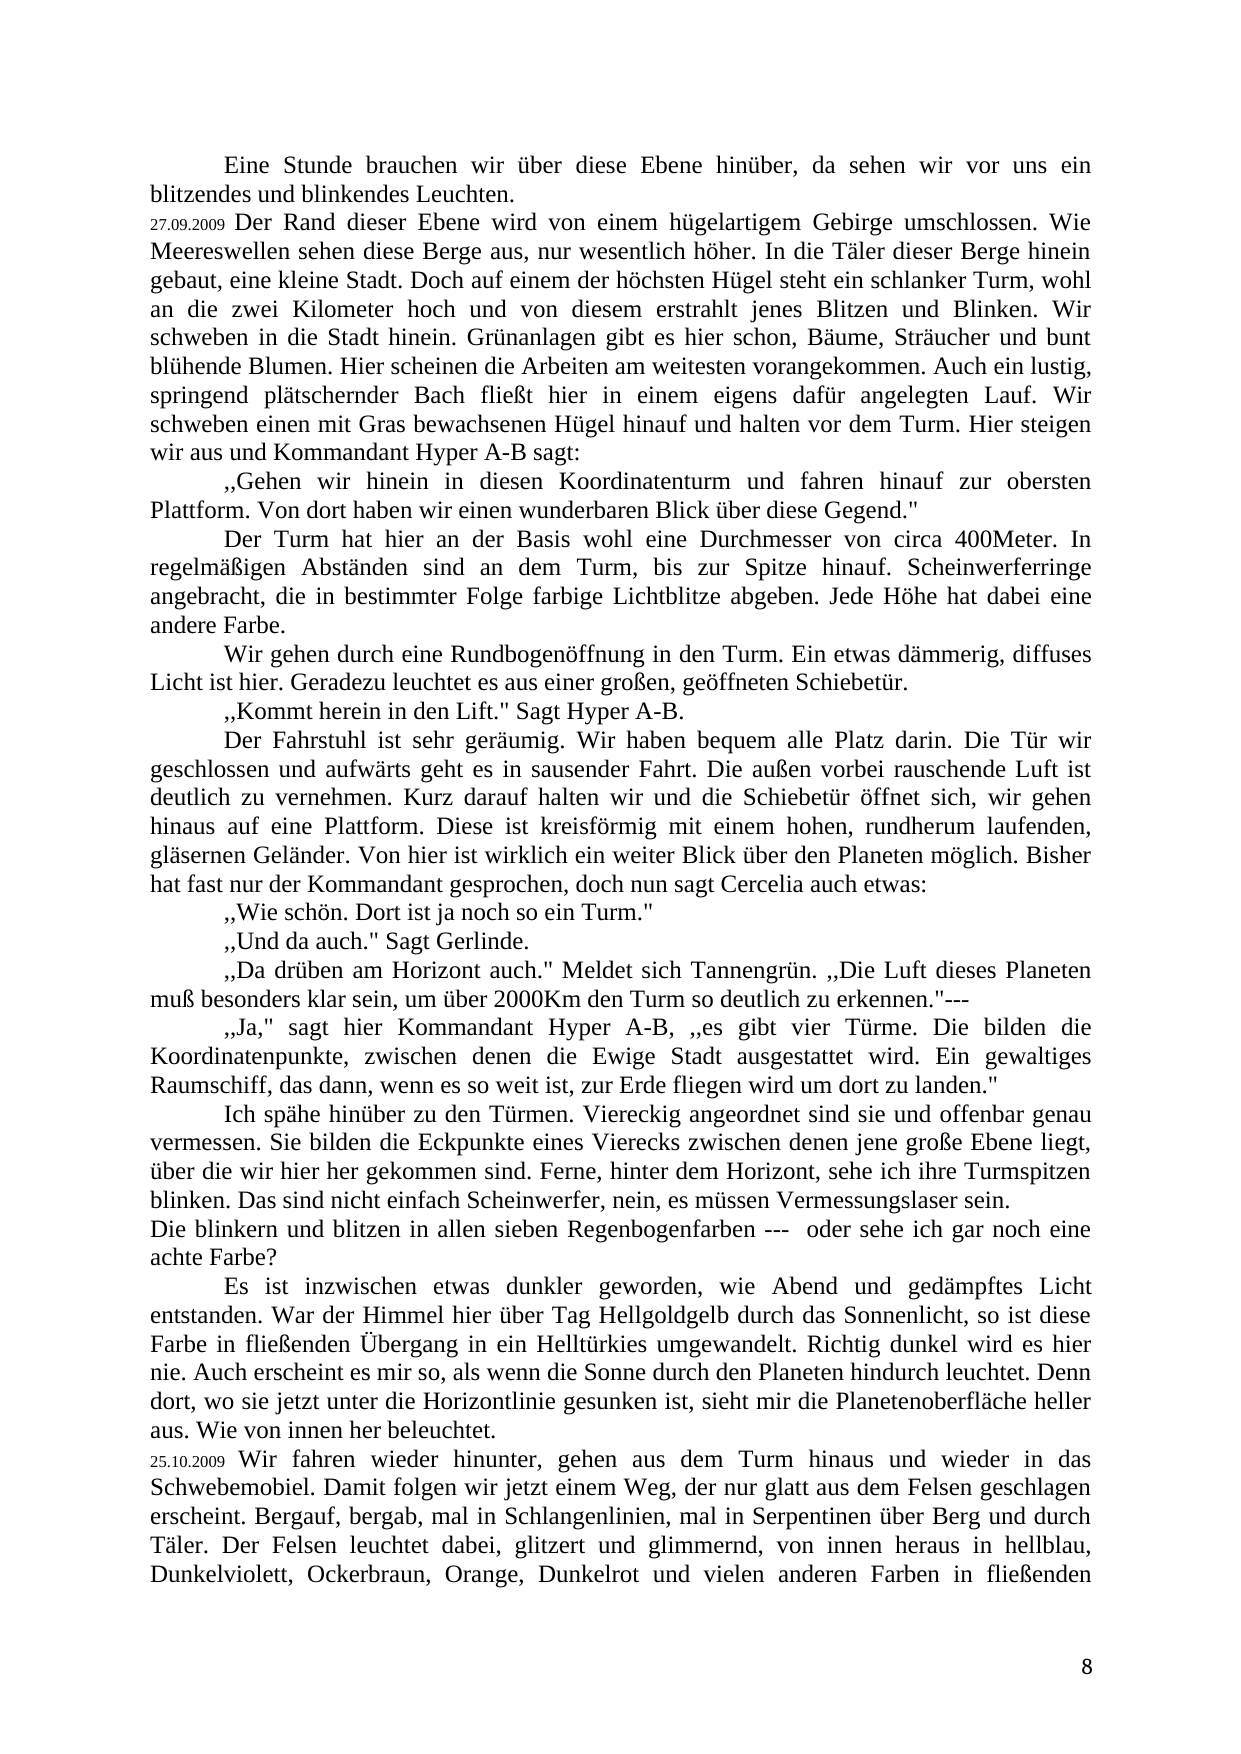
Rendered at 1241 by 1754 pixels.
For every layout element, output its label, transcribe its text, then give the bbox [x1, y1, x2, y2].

text Wir gehen durch eine Rundbogenöffnung in den Turm. Ein etwas dämmerig, diffuses Licht ist hier. Geradezu leuchtet es aus einer großen, geöffneten Schiebetür. [150, 639, 1092, 696]
text Der Fahrstuhl ist sehr geräumig. Wir haben bequem alle Platz darin. Die Tür wir geschlossen und aufwärts geht es in sausender Fahrt. Die außen vorbei rauschende Luft ist deutlich zu vernehmen. Kurz darauf halten wir und die Schiebetür öffnet sich, wir gehen hinaus auf eine Plattform. Diese ist kreisförmig mit einem hohen, rundherum laufenden, gläsernen Geländer. Von hier ist wirklich ein weiter Blick über den Planeten möglich. Bisher hat fast nur der Kommandant gesprochen, doch nun sagt Cercelia auch etwas: [150, 725, 1092, 897]
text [150, 1444, 1092, 1587]
text ,,Und da auch." Sagt Gerlinde. [150, 926, 1092, 955]
text ,,Kommt herein in den Lift." Sagt Hyper A-B. [150, 696, 1092, 725]
text ,,Wie schön. Dort ist ja noch so ein Turm." [150, 897, 1092, 926]
text Eine Stunde brauchen wir über diese Ebene hinüber, da sehen wir vor uns ein blitzendes und blinkendes Leuchten. [150, 150, 1092, 207]
text ,,Da drüben am Horizont auch." Meldet sich Tannengrün. ,,Die Luft dieses Planeten muß besonders klar sein, um über 2000Km den Turm so deutlich zu erkennen."--- [150, 955, 1092, 1012]
text Der Turm hat hier an der Basis wohl eine Durchmesser von circa 400Meter. In regelmäßigen Abständen sind an dem Turm, bis zur Spitze hinauf. Scheinwerferringe angebracht, die in bestimmter Folge farbige Lichtblitze abgeben. Jede Höhe hat dabei eine andere Farbe. [150, 524, 1092, 639]
text Es ist inzwischen etwas dunkler geworden, wie Abend und gedämpftes Licht entstanden. War der Himmel hier über Tag Hellgoldgelb durch das Sonnenlicht, so ist diese Farbe in fließenden Übergang in ein Helltürkies umgewandelt. Richtig dunkel wird es hier nie. Auch erscheint es mir so, als wenn die Sonne durch den Planeten hindurch leuchtet. Denn dort, wo sie jetzt unter die Horizontlinie gesunken ist, sieht mir die Planetenoberfläche heller aus. Wie von innen her beleuchtet. [150, 1271, 1092, 1444]
text ,,Ja," sagt hier Kommandant Hyper A-B, ,,es gibt vier Türme. Die bilden die Koordinatenpunkte, zwischen denen die Ewige Stadt ausgestattet wird. Ein gewaltiges Raumschiff, das dann, wenn es so weit ist, zur Erde fliegen wird um dort zu landen." [150, 1012, 1092, 1099]
text ,,Gehen wir hinein in diesen Koordinatenturm und fahren hinauf zur obersten Plattform. Von dort haben wir einen wunderbaren Blick über diese Gegend." [150, 466, 1092, 524]
text Die blinkern und blitzen in allen sieben Regenbogenfarben --- oder sehe ich gar noch eine achte Farbe? [150, 1214, 1092, 1271]
text Ich spähe hinüber zu den Türmen. Viereckig angeordnet sind sie und offenbar genau vermessen. Sie bilden die Eckpunkte eines Vierecks zwischen denen jene große Ebene liegt, über die wir hier her gekommen sind. Ferne, hinter dem Horizont, sehe ich ihre Turmspitzen blinken. Das sind nicht einfach Scheinwerfer, nein, es müssen Vermessungslaser sein. [150, 1099, 1092, 1214]
text 27.09.2009 Der Rand dieser Ebene wird von einem hügelartigem Gebirge umschlossen. Wie Meereswellen sehen diese Berge aus, nur wesentlich höher. In die Täler dieser Berge hinein gebaut, eine kleine Stadt. Doch auf einem der höchsten Hügel steht ein schlanker Turm, wohl an die zwei Kilometer hoch und von diesem erstrahlt jenes Blitzen und Blinken. Wir schweben in die Stadt hinein. Grünanlagen gibt es hier schon, Bäume, Sträucher und bunt blühende Blumen. Hier scheinen die Arbeiten am weitesten vorangekommen. Auch ein lustig, springend plätschernder Bach fließt hier in einem eigens dafür angelegten Lauf. Wir schweben einen mit Gras bewachsenen Hügel hinauf und halten vor dem Turm. Hier steigen wir aus und Kommandant Hyper A-B sagt: [150, 207, 1092, 466]
